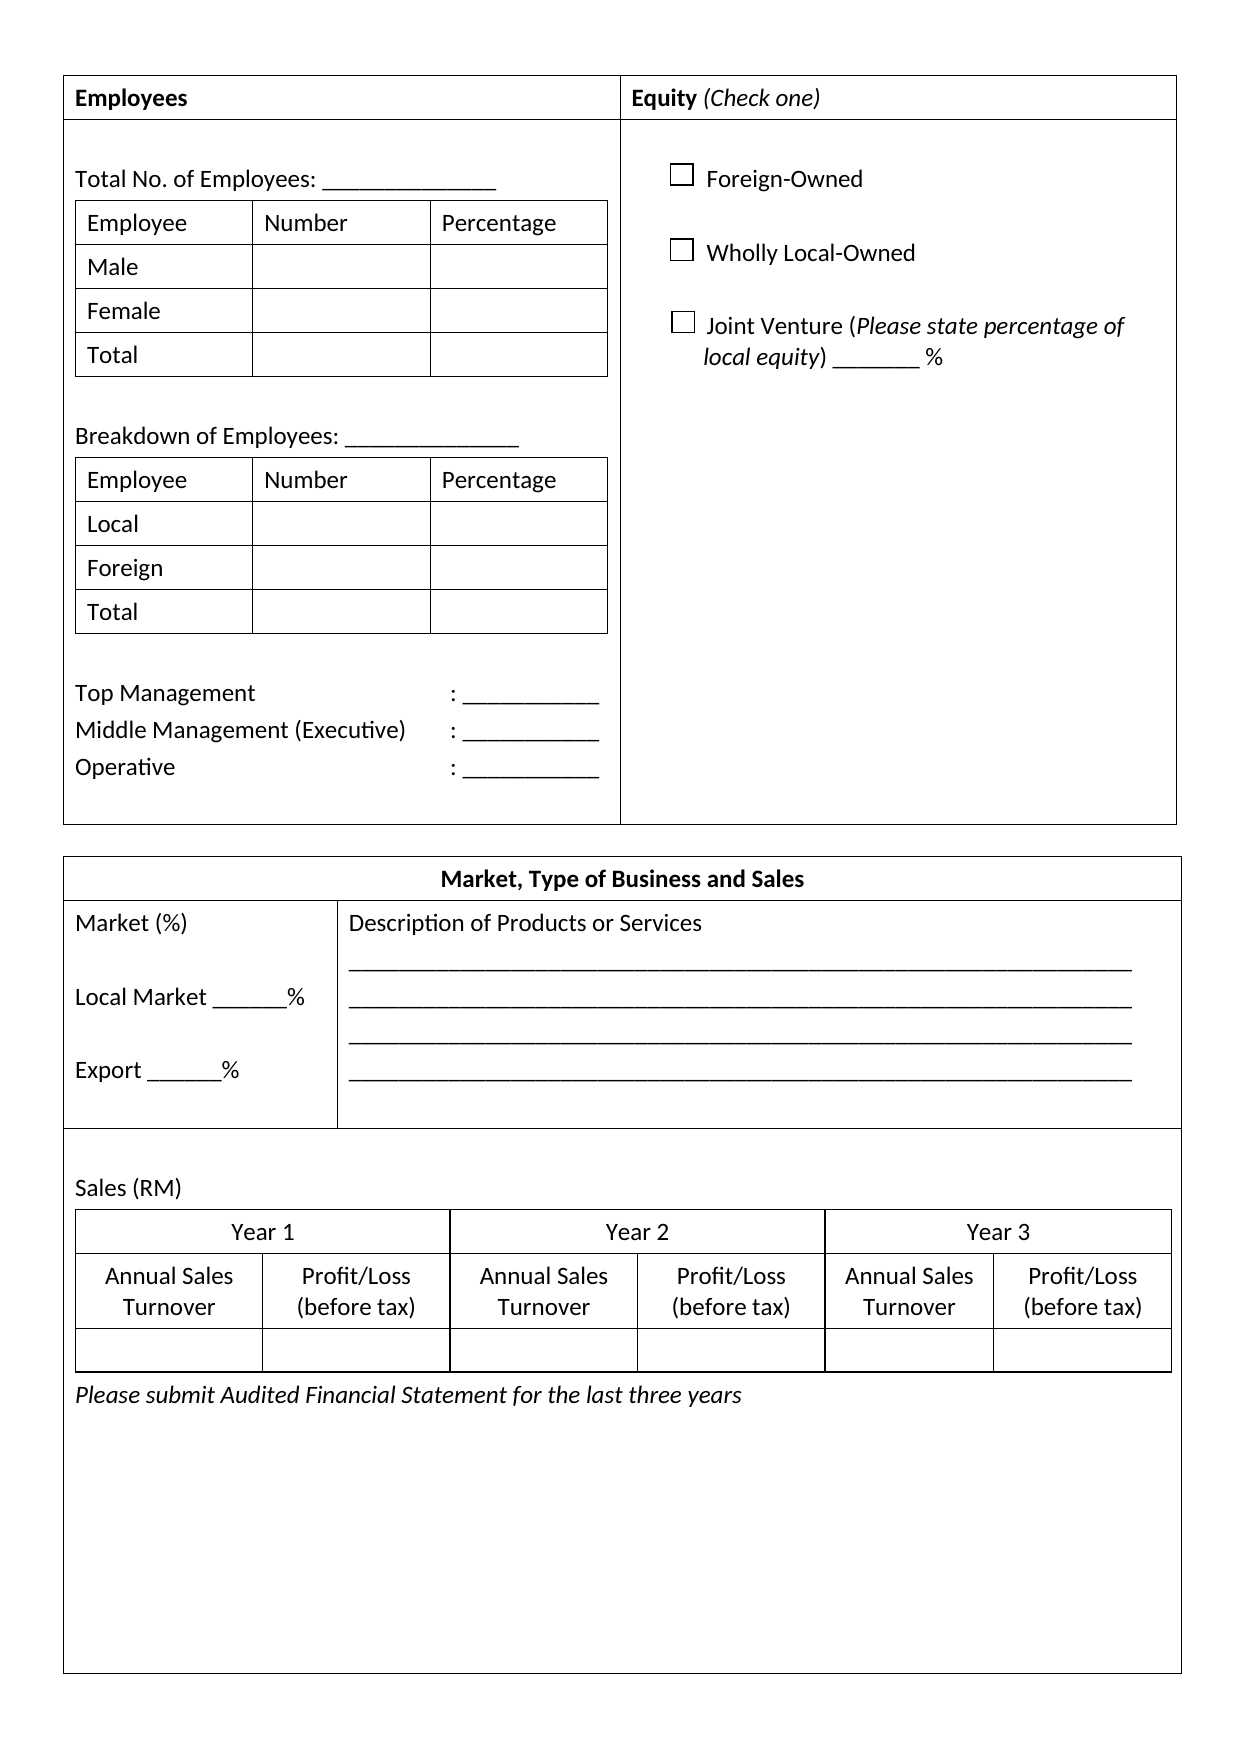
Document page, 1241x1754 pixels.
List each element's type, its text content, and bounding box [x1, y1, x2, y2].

table_header Employees [64, 76, 620, 119]
table_cell Market (%) Local Market ______% Export ______% [64, 901, 337, 1128]
table_cell Foreign-Owned Wholly Local-Owned Joint Venture (Please state percentage of local equity) _______ % [621, 120, 1176, 824]
table_cell Total No. of Employees: ______________ Breakdown of Employees: ______________ Top Management : ___________ Middle Management (Executive) : ___________ Operative : ___________ [64, 120, 620, 824]
table_header Equity (Check one) [621, 76, 1176, 119]
table_cell Description of Products or Services _______________________________________________________________ _______________________________________________________________ _______________________________________________________________ _______________________________________________________________ [338, 901, 1181, 1128]
table_cell Sales (RM) Please submit Audited Financial Statement for the last three years [64, 1129, 1181, 1673]
table_header Market, Type of Business and Sales [64, 857, 1181, 900]
